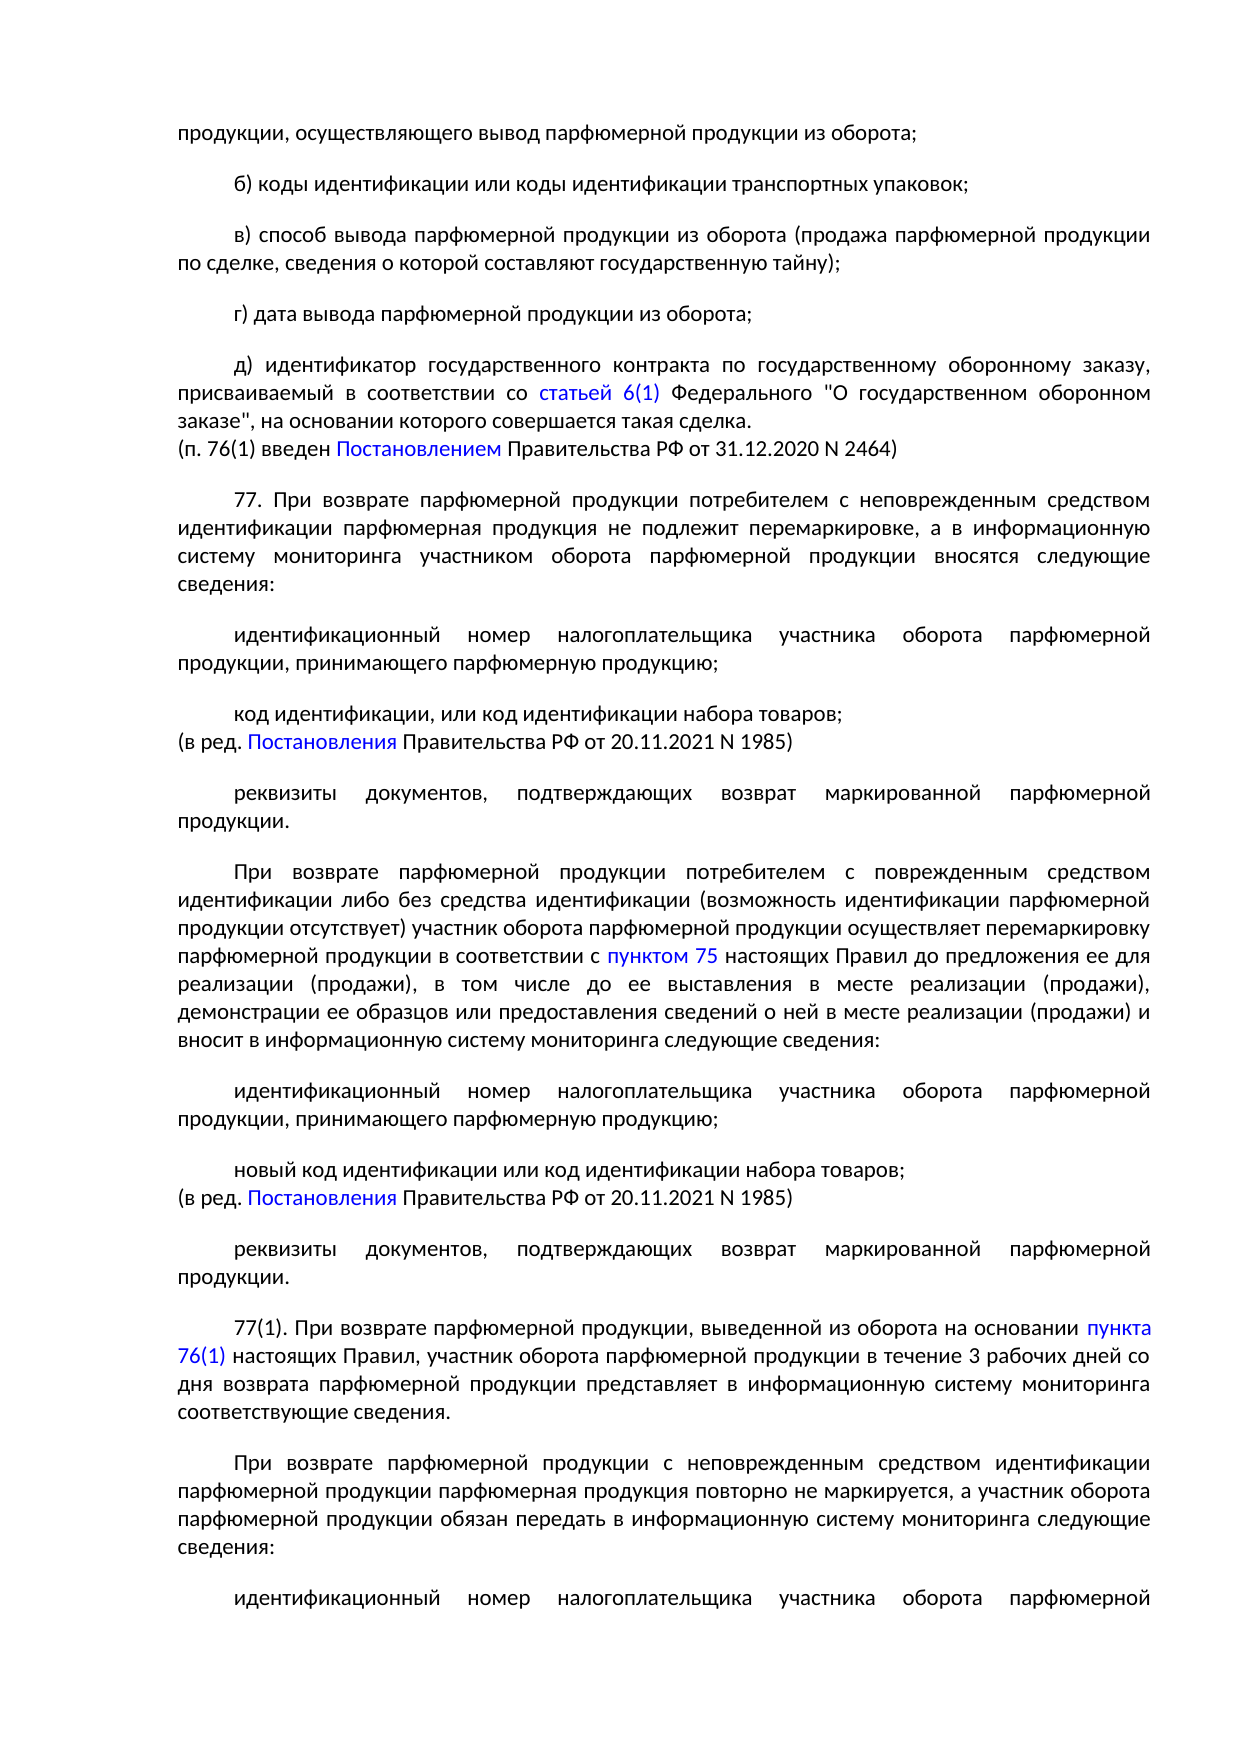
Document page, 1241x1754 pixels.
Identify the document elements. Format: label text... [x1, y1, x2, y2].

text (в ред. Постановления Правительства РФ от 20.11.2021 N 1985) [177, 1183, 1152, 1211]
text реквизиты документов, подтверждающих возврат маркированной парфюмерной продукции. [177, 1234, 1152, 1290]
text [177, 1583, 1152, 1611]
text (в ред. Постановления Правительства РФ от 20.11.2021 N 1985) [177, 727, 1152, 755]
text код идентификации, или код идентификации набора товаров; [177, 699, 1152, 727]
text При возврате парфюмерной продукции с неповрежденным средством идентификации парфюмерной продукции парфюмерная продукция повторно не маркируется, а участник оборота парфюмерной продукции обязан передать в информационную систему мониторинга следующие сведения: [177, 1448, 1152, 1560]
text в) способ вывода парфюмерной продукции из оборота (продажа парфюмерной продукции по сделке, сведения о которой составляют государственную тайну); [177, 220, 1152, 276]
text идентификационный номер налогоплательщика участника оборота парфюмерной продукции, принимающего парфюмерную продукцию; [177, 620, 1152, 676]
text идентификационный номер налогоплательщика участника оборота парфюмерной продукции, принимающего парфюмерную продукцию; [177, 1076, 1152, 1132]
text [177, 118, 1152, 146]
text новый код идентификации или код идентификации набора товаров; [177, 1155, 1152, 1183]
text 77(1). При возврате парфюмерной продукции, выведенной из оборота на основании пункта 76(1) настоящих Правил, участник оборота парфюмерной продукции в течение 3 рабочих дней со дня возврата парфюмерной продукции представляет в информационную систему мониторинга соответствующие сведения. [177, 1313, 1152, 1425]
text д) идентификатор государственного контракта по государственному оборонному заказу, присваиваемый в соответствии со статьей 6(1) Федерального "О государственном оборонном заказе", на основании которого совершается такая сделка. [177, 350, 1152, 434]
text г) дата вывода парфюмерной продукции из оборота; [177, 299, 1152, 327]
text (п. 76(1) введен Постановлением Правительства РФ от 31.12.2020 N 2464) [177, 434, 1152, 462]
text б) коды идентификации или коды идентификации транспортных упаковок; [177, 169, 1152, 197]
text реквизиты документов, подтверждающих возврат маркированной парфюмерной продукции. [177, 778, 1152, 834]
text 77. При возврате парфюмерной продукции потребителем с неповрежденным средством идентификации парфюмерная продукция не подлежит перемаркировке, а в информационную систему мониторинга участником оборота парфюмерной продукции вносятся следующие сведения: [177, 485, 1152, 597]
text При возврате парфюмерной продукции потребителем с поврежденным средством идентификации либо без средства идентификации (возможность идентификации парфюмерной продукции отсутствует) участник оборота парфюмерной продукции осуществляет перемаркировку парфюмерной продукции в соответствии с пунктом 75 настоящих Правил до предложения ее для реализации (продажи), в том числе до ее выставления в месте реализации (продажи), демонстрации ее образцов или предоставления сведений о ней в месте реализации (продажи) и вносит в информационную систему мониторинга следующие сведения: [177, 857, 1152, 1053]
